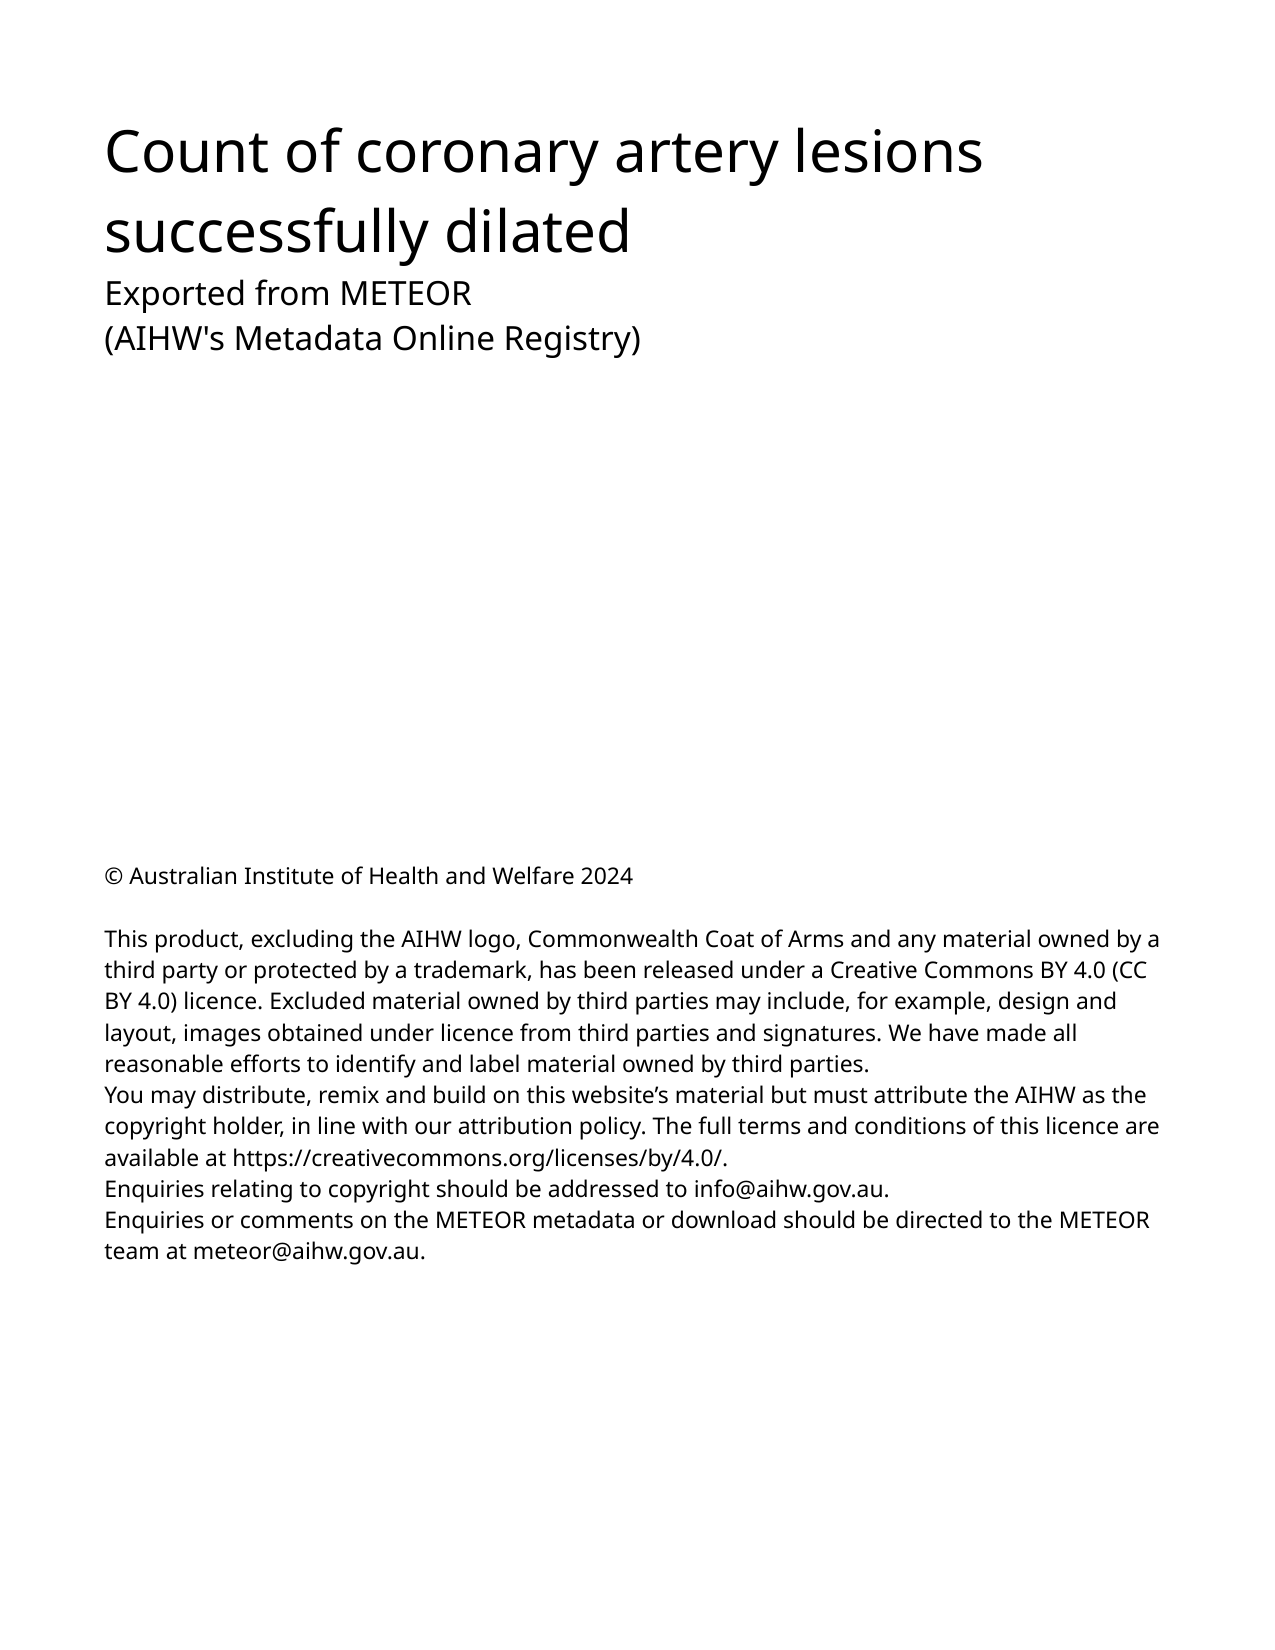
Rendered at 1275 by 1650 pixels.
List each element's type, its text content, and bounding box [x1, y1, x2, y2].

text You may distribute, remix and build on this website’s material but must attribute the AIHW as the copyright holder, in line with our attribution policy. The full terms and conditions of this licence are available at https://creativecommons.org/licenses/by/4.0/. [104, 1079, 1171, 1173]
title Count of coronary artery lesions successfully dilated [104, 110, 1171, 269]
text Enquiries relating to copyright should be addressed to info@aihw.gov.au. [104, 1173, 1171, 1204]
text Enquiries or comments on the METEOR metadata or download should be directed to the METEOR team at meteor@aihw.gov.au. [104, 1204, 1171, 1266]
subtitle Exported from METEOR [104, 269, 1171, 315]
text This product, excluding the AIHW logo, Commonwealth Coat of Arms and any material owned by a third party or protected by a trademark, has been released under a Creative Commons BY 4.0 (CC BY 4.0) licence. Excluded material owned by third parties may include, for example, design and layout, images obtained under licence from third parties and signatures. We have made all reasonable efforts to identify and label material owned by third parties. [104, 923, 1171, 1079]
text © Australian Institute of Health and Welfare 2024 [104, 860, 1171, 891]
subtitle (AIHW's Metadata Online Registry) [104, 315, 1171, 360]
